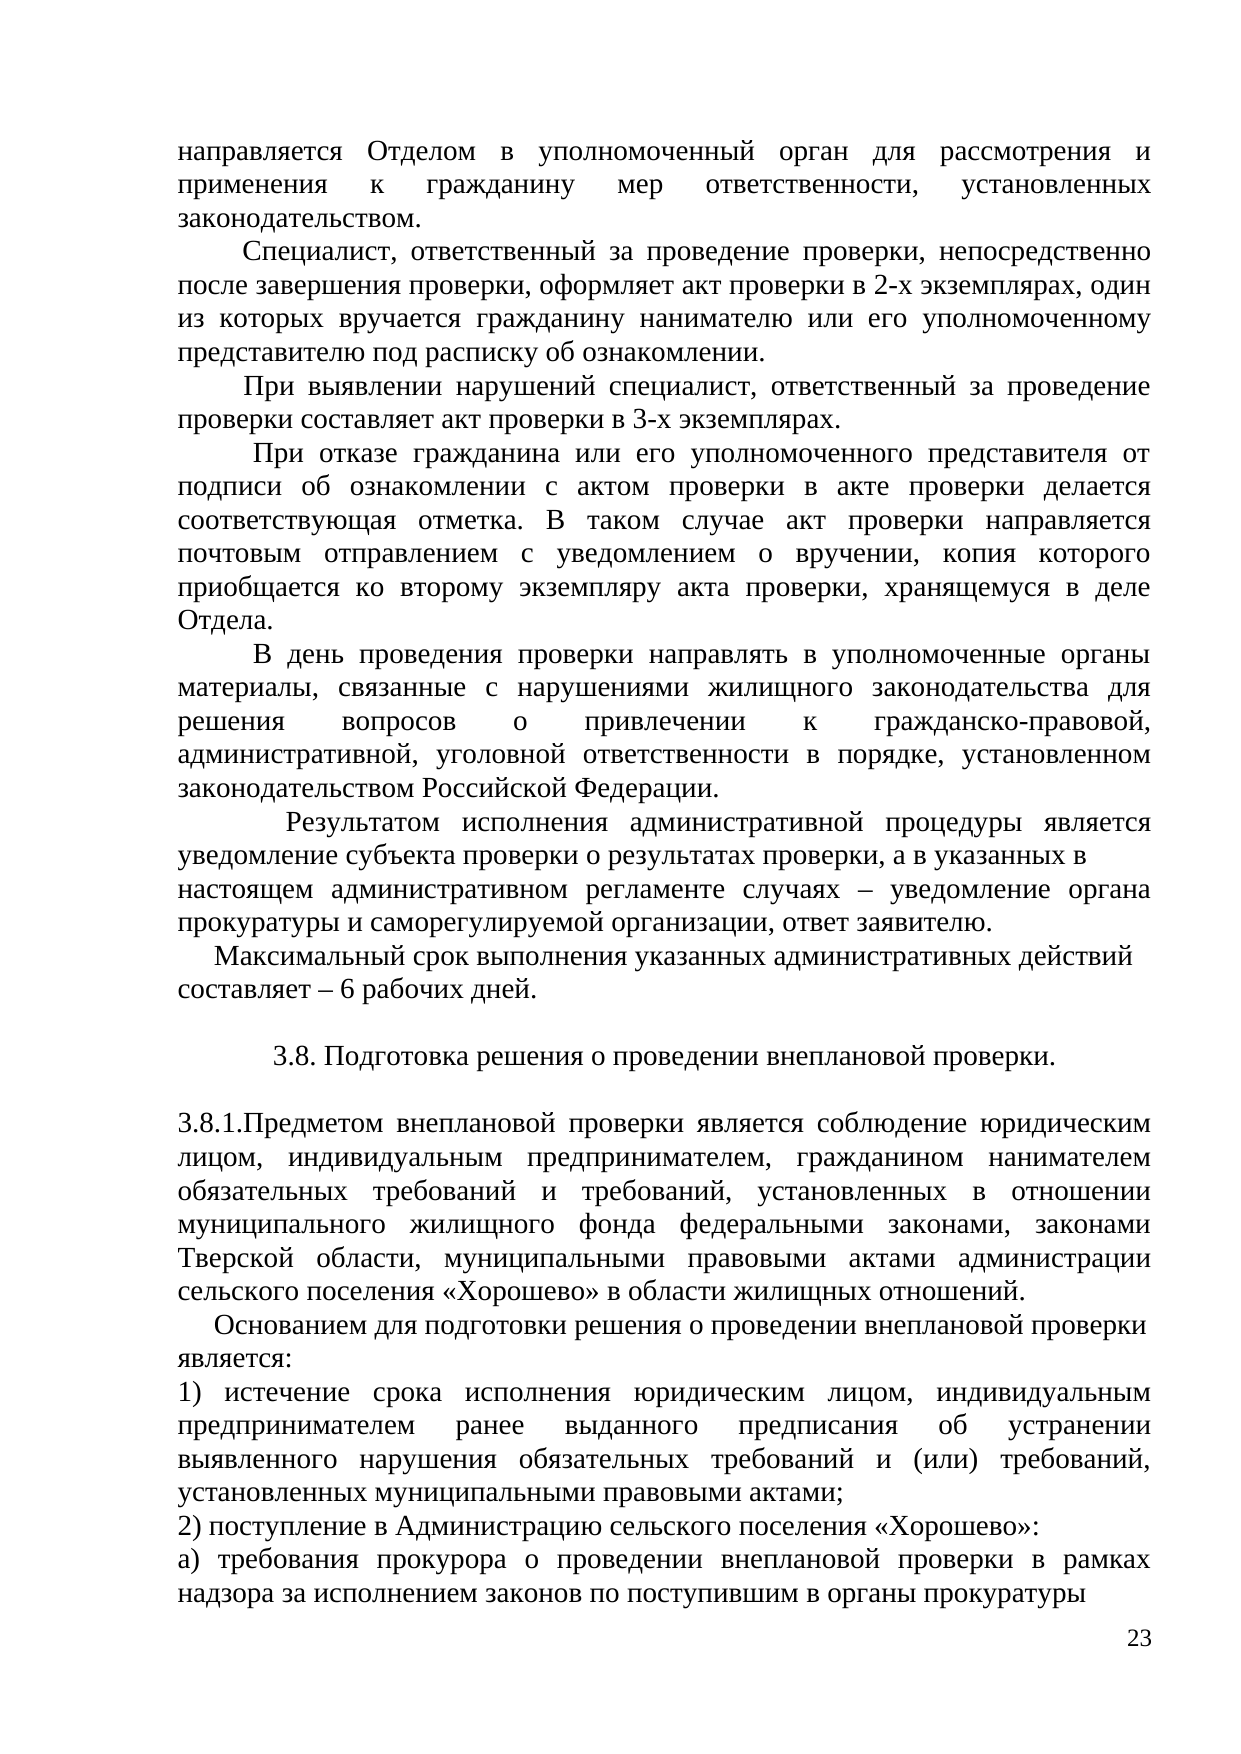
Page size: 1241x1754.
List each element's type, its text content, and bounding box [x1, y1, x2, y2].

text В день проведения проверки направлять в уполномоченные органы материалы, связанные с нарушениями жилищного законодательства для решения вопросов о привлечении к гражданско-правовой, административной, уголовной ответственности в порядке, установленном законодательством Российской Федерации. [177, 636, 1152, 804]
text Специалист, ответственный за проведение проверки, непосредственно после завершения проверки, оформляет акт проверки в 2-х экземплярах, один из которых вручается гражданину нанимателю или его уполномоченному представителю под расписку об ознакомлении. [177, 233, 1152, 368]
text 1) истечение срока исполнения юридическим лицом, индивидуальным предпринимателем ранее выданного предписания об устранении выявленного нарушения обязательных требований и (или) требований, установленных муниципальными правовыми актами; [177, 1374, 1152, 1508]
text При выявлении нарушений специалист, ответственный за проведение проверки составляет акт проверки в 3-х экземплярах. [177, 368, 1152, 435]
text составляет – 6 рабочих дней. [177, 971, 1152, 1005]
text 3.8.1.Предметом внеплановой проверки является соблюдение юридическим лицом, индивидуальным предпринимателем, гражданином нанимателем обязательных требований и требований, установленных в отношении муниципального жилищного фонда федеральными законами, законами Тверской области, муниципальными правовыми актами администрации сельского поселения «Хорошево» в области жилищных отношений. [177, 1106, 1152, 1307]
text 3.8. Подготовка решения о проведении внеплановой проверки. [177, 1038, 1152, 1072]
text Результатом исполнения административной процедуры является уведомление субъекта проверки о результатах проверки, а в указанных в [177, 804, 1152, 871]
text является: [177, 1340, 1152, 1374]
text а) требования прокурора о проведении внеплановой проверки в рамках надзора за исполнением законов по поступившим в органы прокуратуры [177, 1542, 1152, 1609]
text настоящем административном регламенте случаях – уведомление органа прокуратуры и саморегулируемой организации, ответ заявителю. [177, 871, 1152, 938]
text Основанием для подготовки решения о проведении внеплановой проверки [177, 1307, 1152, 1340]
text Максимальный срок выполнения указанных административных действий [177, 938, 1152, 971]
text направляется Отделом в уполномоченный орган для рассмотрения и применения к гражданину мер ответственности, установленных законодательством. [177, 133, 1152, 233]
text 2) поступление в Администрацию сельского поселения «Хорошево»: [177, 1508, 1152, 1542]
